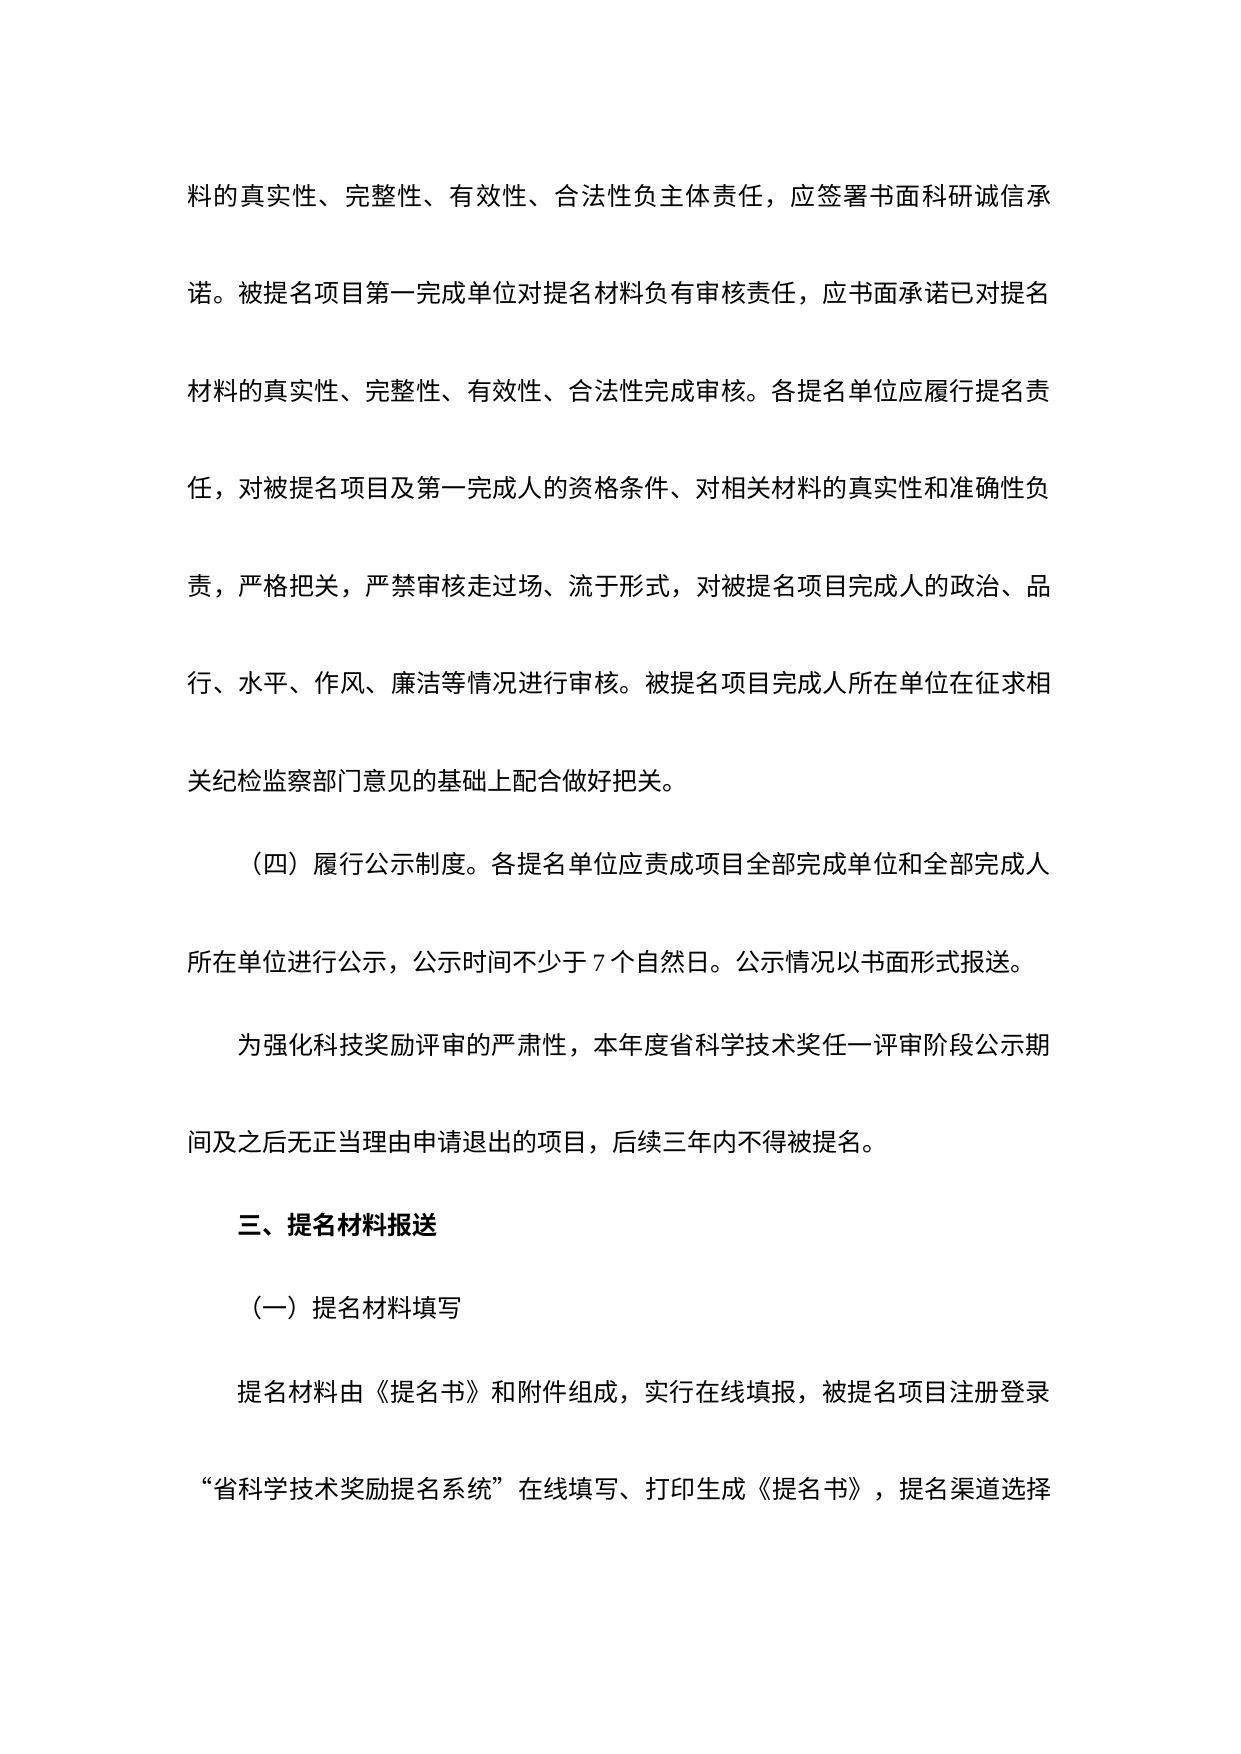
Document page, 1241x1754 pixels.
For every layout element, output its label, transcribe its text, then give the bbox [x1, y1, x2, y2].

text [187, 162, 1053, 812]
text （四）履行公示制度。各提名单位应责成项目全部完成单位和全部完成人所在单位进行公示，公示时间不少于7个自然日。公示情况以书面形式报送。 [187, 830, 1053, 993]
text 三、提名材料报送 [187, 1191, 1053, 1256]
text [187, 1358, 1053, 1520]
text 为强化科技奖励评审的严肃性，本年度省科学技术奖任一评审阶段公示期间及之后无正当理由申请退出的项目，后续三年内不得被提名。 [187, 1011, 1053, 1173]
text （一）提名材料填写 [187, 1274, 1053, 1339]
